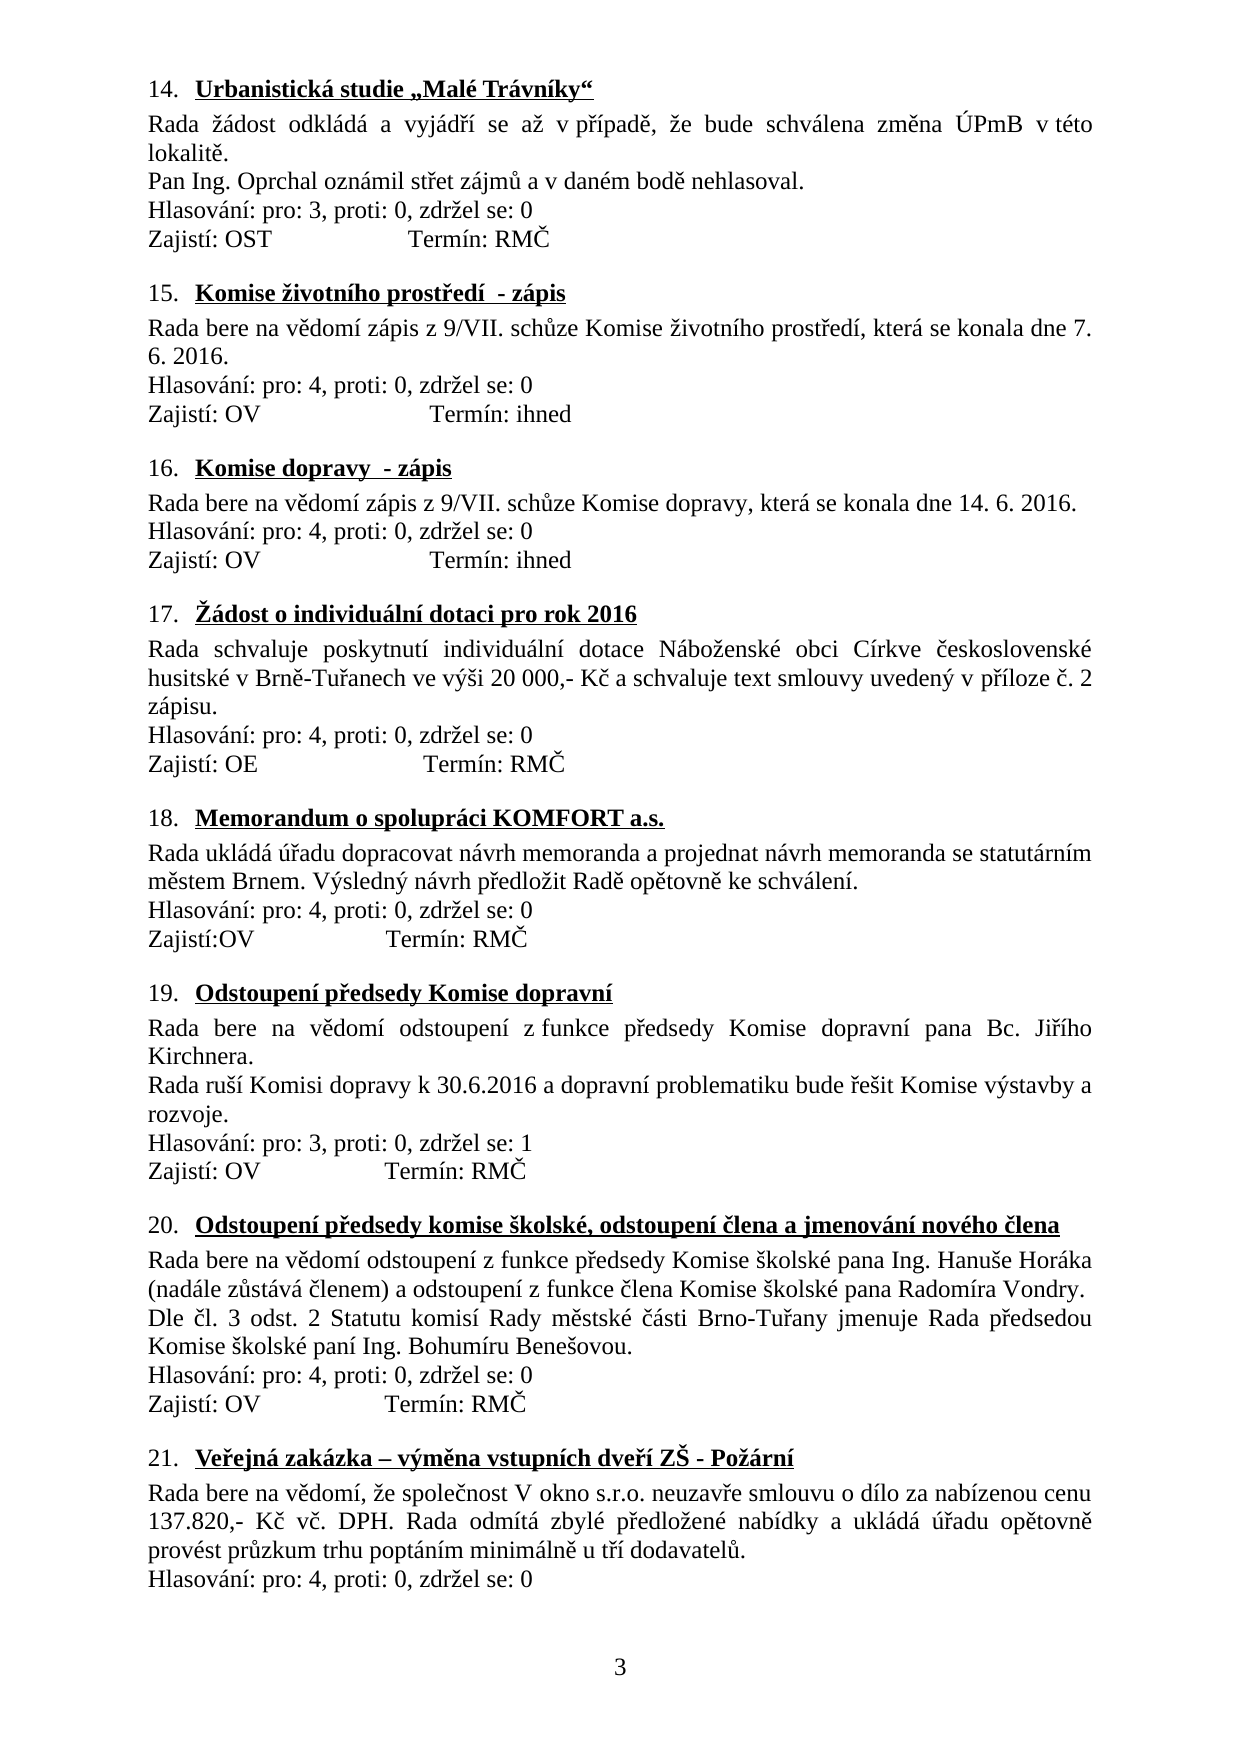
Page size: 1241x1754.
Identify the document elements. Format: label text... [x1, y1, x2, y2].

text Zajistí: OV Termín: RMČ [148, 1389, 1093, 1418]
text Rada ruší Komisi dopravy k 30.6.2016 a dopravní problematiku bude řešit Komise výstavby a rozvoje. [148, 1070, 1093, 1128]
subtitle Žádost o individuální dotaci pro rok 2016 [148, 599, 1093, 628]
subtitle Odstoupení předsedy komise školské, odstoupení člena a jmenování nového člena [148, 1210, 1093, 1239]
text Hlasování: pro: 3, proti: 0, zdržel se: 0 [148, 195, 1093, 224]
subtitle Memorandum o spolupráci KOMFORT a.s. [148, 803, 1093, 831]
subtitle Odstoupení předsedy Komise dopravní [148, 978, 1093, 1006]
text Zajistí: OE Termín: RMČ [148, 749, 1093, 778]
text Rada bere na vědomí zápis z 9/VII. schůze Komise dopravy, která se konala dne 14. 6. 2016. [148, 488, 1093, 516]
text Rada žádost odkládá a vyjádří se až v případě, že bude schválena změna ÚPmB v této lokalitě. [148, 109, 1093, 166]
text Zajistí: OV Termín: RMČ [148, 924, 1093, 953]
text Zajistí: OST Termín: RMČ [148, 224, 1093, 253]
text Rada bere na vědomí zápis z 9/VII. schůze Komise životního prostředí, která se konala dne 7. 6. 2016. [148, 313, 1093, 370]
text Rada schvaluje poskytnutí individuální dotace Náboženské obci Církve československé husitské v Brně-Tuřanech ve výši 20 000,- Kč a schvaluje text smlouvy uvedený v příloze č. 2 zápisu. [148, 634, 1093, 720]
subtitle Komise dopravy - zápis [148, 453, 1093, 481]
text Hlasování: pro: 4, proti: 0, zdržel se: 0 [148, 1564, 1093, 1593]
text Hlasování: pro: 4, proti: 0, zdržel se: 0 [148, 895, 1093, 924]
text Pan Ing. Oprchal oznámil střet zájmů a v daném bodě nehlasoval. [148, 166, 1093, 195]
text Hlasování: pro: 4, proti: 0, zdržel se: 0 [148, 720, 1093, 749]
text Rada bere na vědomí odstoupení z funkce předsedy Komise dopravní pana Bc. Jiřího Kirchnera. [148, 1013, 1093, 1070]
subtitle Komise životního prostředí - zápis [148, 278, 1093, 306]
text Hlasování: pro: 4, proti: 0, zdržel se: 0 [148, 1360, 1093, 1389]
text Hlasování: pro: 4, proti: 0, zdržel se: 0 [148, 370, 1093, 399]
text Dle čl. 3 odst. 2 Statutu komisí Rady městské části Brno-Tuřany jmenuje Rada předsedou Komise školské paní Ing. Bohumíru Benešovou. [148, 1303, 1093, 1360]
text Hlasování: pro: 3, proti: 0, zdržel se: 1 [148, 1128, 1093, 1156]
text Zajistí: OV Termín: RMČ [148, 1156, 1093, 1185]
subtitle Veřejná zakázka – výměna vstupních dveří ZŠ - Požární [148, 1443, 1093, 1471]
text Rada bere na vědomí, že společnost V okno s.r.o. neuzavře smlouvu o dílo za nabízenou cenu 137.820,- Kč vč. DPH. Rada odmítá zbylé předložené nabídky a ukládá úřadu opětovně provést průzkum trhu poptáním minimálně u tří dodavatelů. [148, 1478, 1093, 1564]
text Zajistí: OV Termín: ihned [148, 545, 1093, 574]
subtitle Urbanistická studie „Malé Trávníky“ [148, 74, 1093, 103]
text Rada ukládá úřadu dopracovat návrh memoranda a projednat návrh memoranda se statutárním městem Brnem. Výsledný návrh předložit Radě opětovně ke schválení. [148, 838, 1093, 895]
text Hlasování: pro: 4, proti: 0, zdržel se: 0 [148, 516, 1093, 545]
text Rada bere na vědomí odstoupení z funkce předsedy Komise školské pana Ing. Hanuše Horáka (nadále zůstává členem) a odstoupení z funkce člena Komise školské pana Radomíra Vondry. [148, 1245, 1093, 1303]
text Zajistí: OV Termín: ihned [148, 399, 1093, 428]
